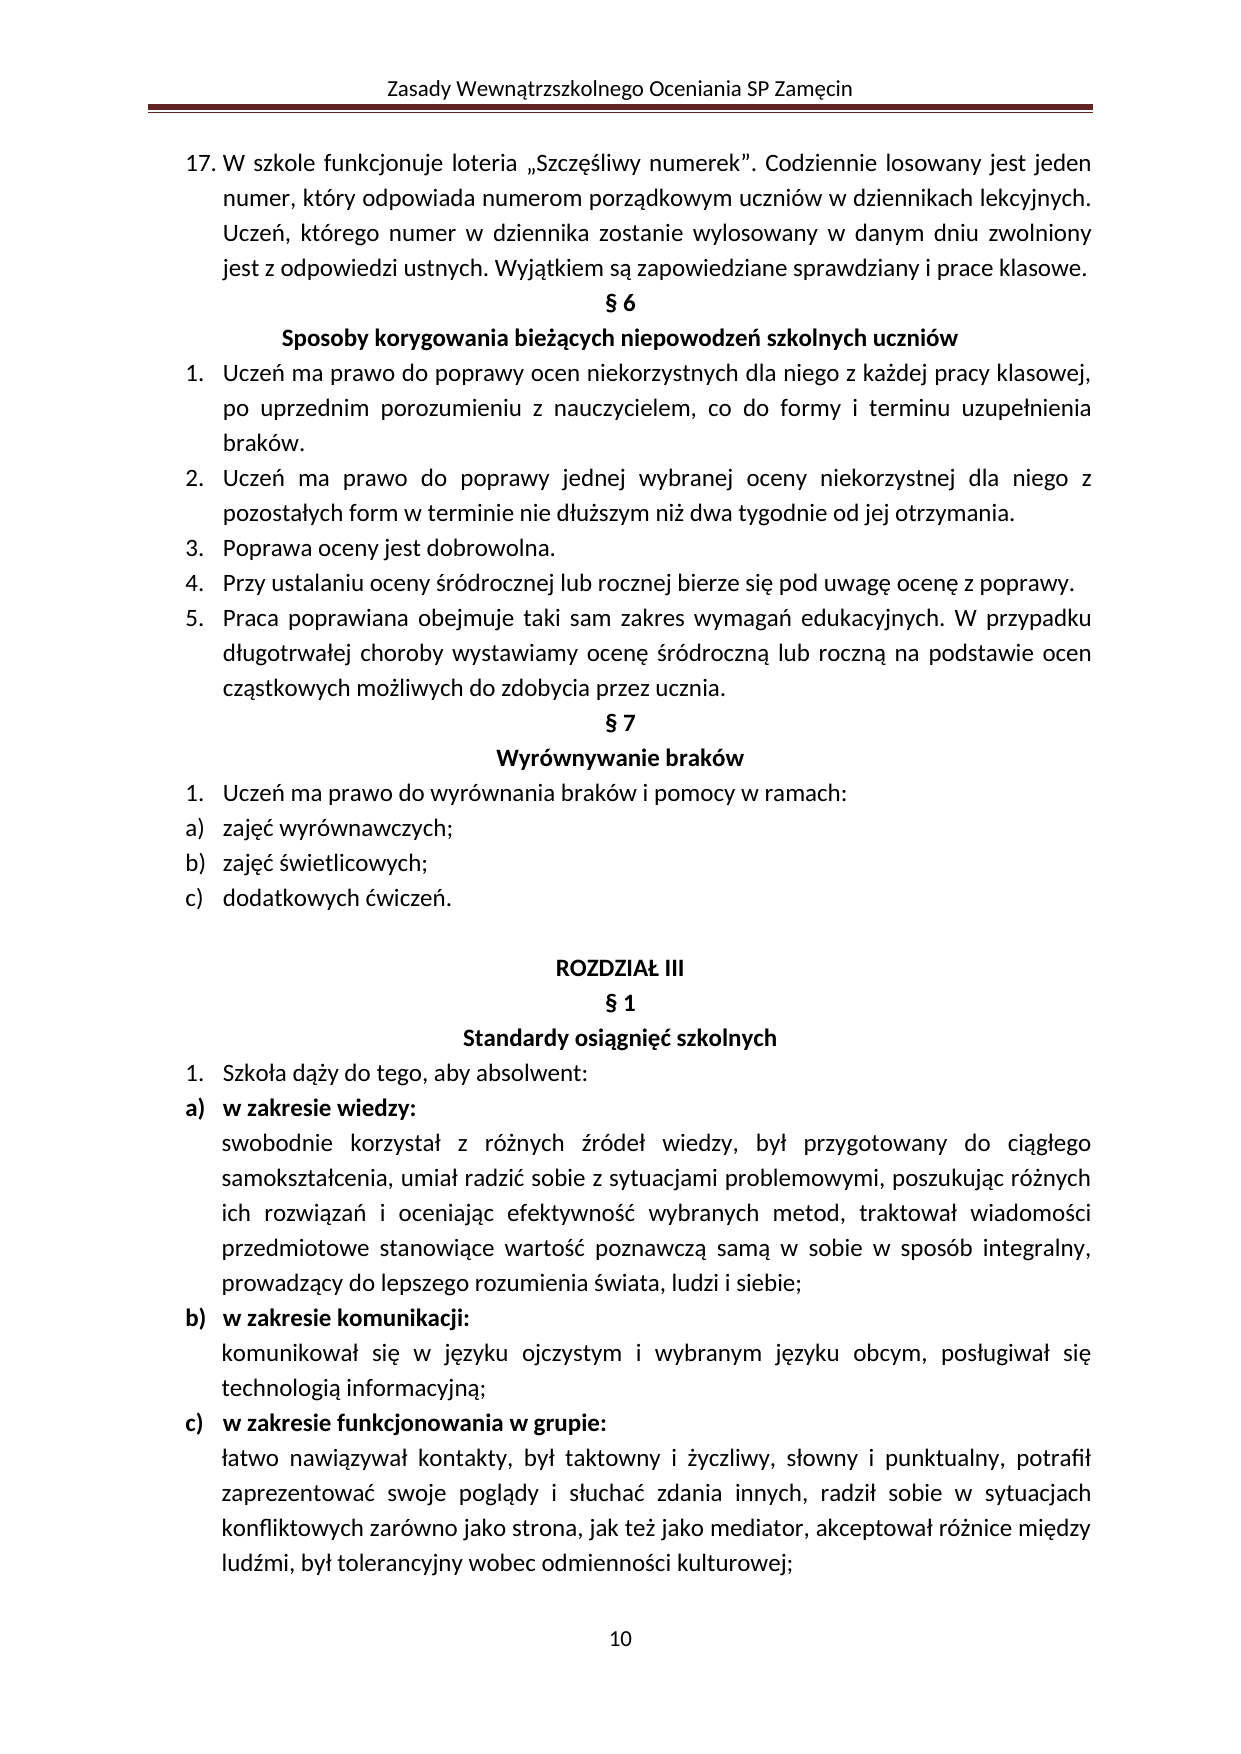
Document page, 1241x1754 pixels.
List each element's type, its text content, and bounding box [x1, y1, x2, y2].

list w zakresie komunikacji: [185, 1303, 1093, 1333]
subtitle Standardy osiągnięć szkolnych [148, 1023, 1093, 1053]
list Uczeń ma prawo do poprawy jednej wybranej oceny niekorzystnej dla niego z pozostałych form w terminie nie dłuższym niż dwa tygodnie od jej otrzymania. [185, 463, 1093, 528]
list W szkole funkcjonuje loteria „Szczęśliwy numerek”. Codziennie losowany jest jeden numer, który odpowiada numerom porządkowym uczniów w dziennikach lekcyjnych. Uczeń, którego numer w dziennika zostanie wylosowany w danym dniu zwolniony jest z odpowiedzi ustnych. Wyjątkiem są zapowiedziane sprawdziany i prace klasowe. [185, 148, 1093, 283]
subtitle Wyrównywanie braków [148, 743, 1093, 773]
text komunikował się w języku ojczystym i wybranym języku obcym, posługiwał się technologią informacyjną; [221, 1338, 1093, 1403]
text § 6 [148, 288, 1093, 318]
list Przy ustalaniu oceny śródrocznej lub rocznej bierze się pod uwagę ocenę z poprawy. [185, 568, 1093, 598]
list Uczeń ma prawo do wyrównania braków i pomocy w ramach: [185, 778, 1093, 808]
list w zakresie wiedzy: [185, 1093, 1093, 1123]
list Praca poprawiana obejmuje taki sam zakres wymagań edukacyjnych. W przypadku długotrwałej choroby wystawiamy ocenę śródroczną lub roczną na podstawie ocen cząstkowych możliwych do zdobycia przez ucznia. [185, 603, 1093, 703]
subtitle Sposoby korygowania bieżących niepowodzeń szkolnych uczniów [148, 323, 1093, 353]
text swobodnie korzystał z różnych źródeł wiedzy, był przygotowany do ciągłego samokształcenia, umiał radzić sobie z sytuacjami problemowymi, poszukując różnych ich rozwiązań i oceniając efektywność wybranych metod, traktował wiadomości przedmiotowe stanowiące wartość poznawczą samą w sobie w sposób integralny, prowadzący do lepszego rozumienia świata, ludzi i siebie; [221, 1128, 1093, 1298]
text § 1 [148, 988, 1093, 1018]
text § 7 [148, 708, 1093, 738]
list Poprawa oceny jest dobrowolna. [185, 533, 1093, 563]
list w zakresie funkcjonowania w grupie: [185, 1408, 1093, 1438]
list Uczeń ma prawo do poprawy ocen niekorzystnych dla niego z każdej pracy klasowej, po uprzednim porozumieniu z nauczycielem, co do formy i terminu uzupełnienia braków. [185, 358, 1093, 458]
list zajęć świetlicowych; [185, 848, 1093, 878]
list zajęć wyrównawczych; [185, 813, 1093, 843]
list Szkoła dąży do tego, aby absolwent: [185, 1058, 1093, 1088]
list dodatkowych ćwiczeń. [185, 883, 1093, 913]
text łatwo nawiązywał kontakty, był taktowny i życzliwy, słowny i punktualny, potrafił zaprezentować swoje poglądy i słuchać zdania innych, radził sobie w sytuacjach konfliktowych zarówno jako strona, jak też jako mediator, akceptował różnice między ludźmi, był tolerancyjny wobec odmienności kulturowej; [221, 1443, 1093, 1578]
subtitle ROZDZIAŁ III [148, 953, 1093, 983]
